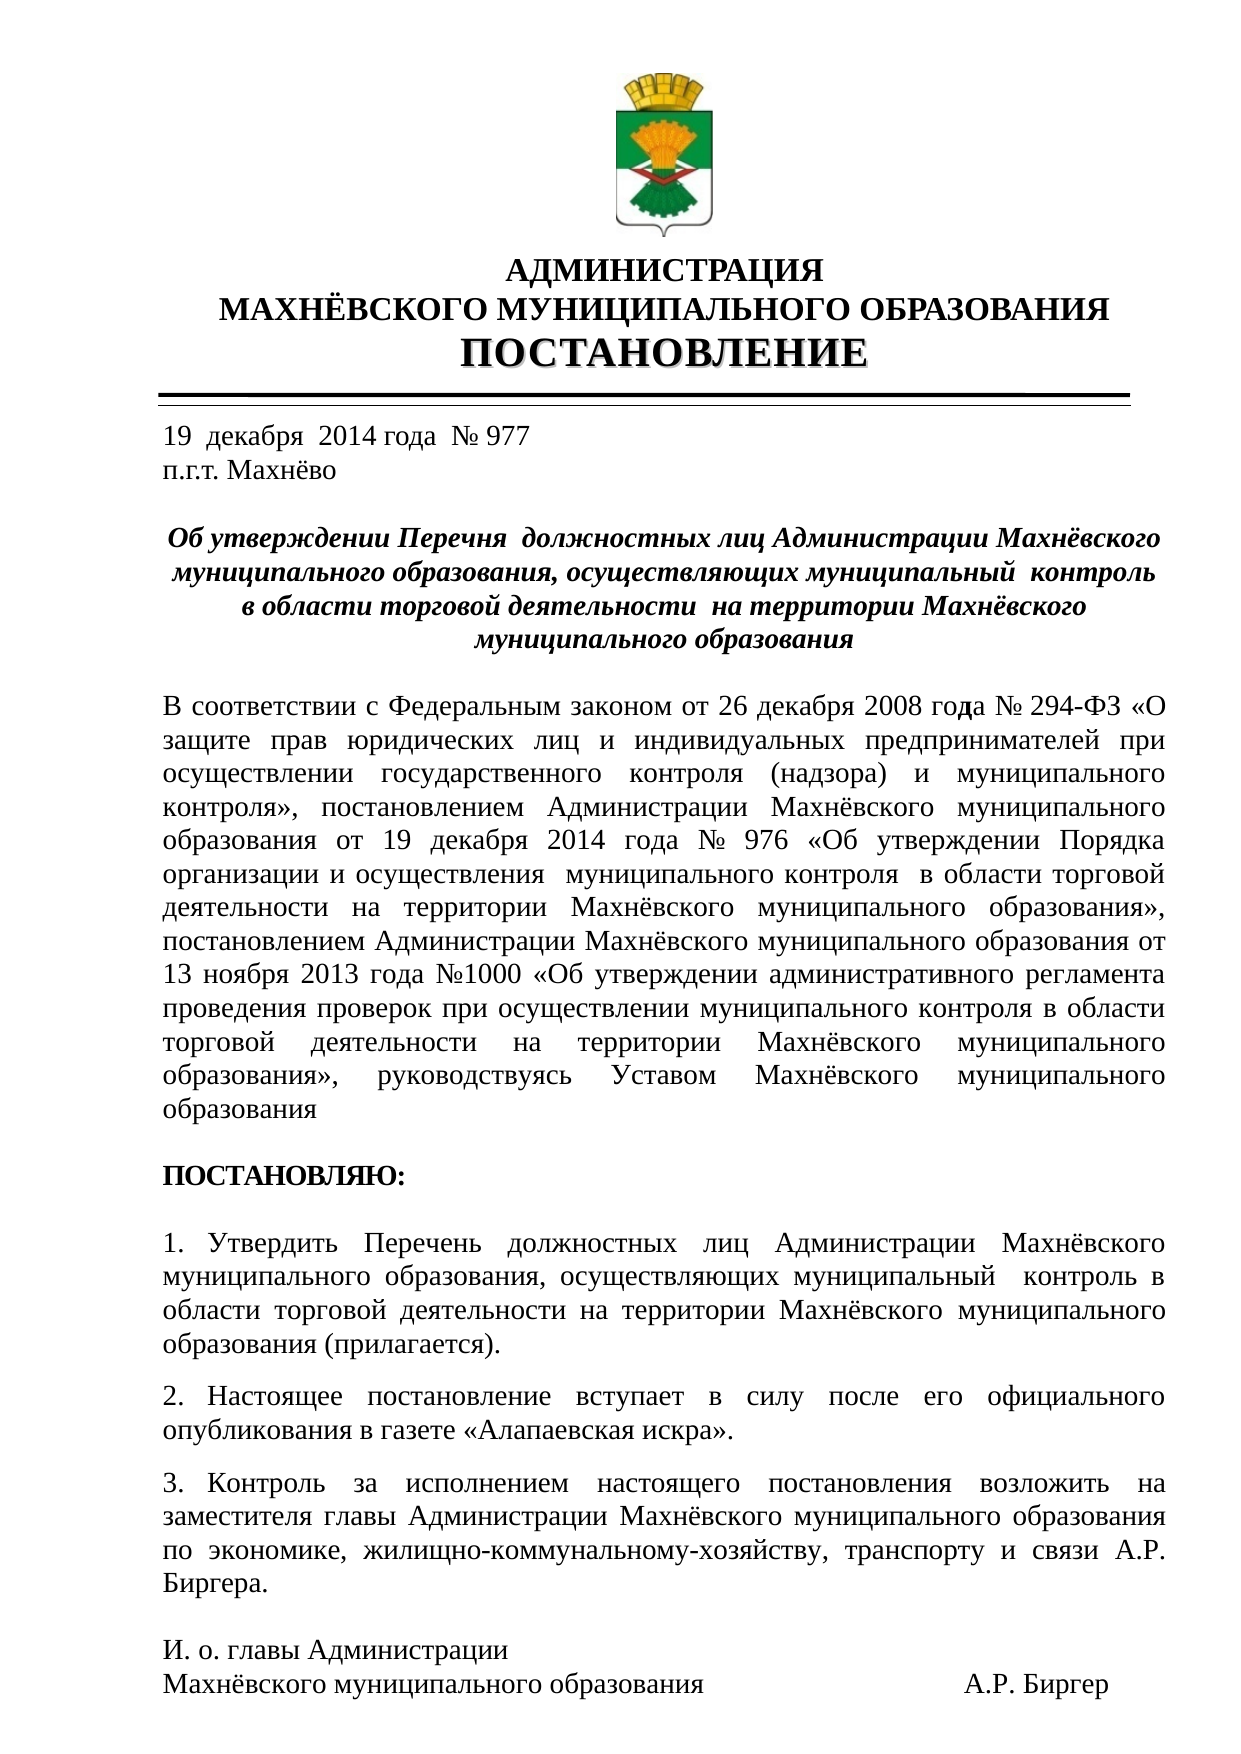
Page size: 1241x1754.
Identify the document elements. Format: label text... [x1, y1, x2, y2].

text п.г.т. Махнёво [162, 452, 1166, 486]
text ПОСТАНОВЛЕНИЕ [162, 327, 1166, 375]
title Контроль за исполнением настоящего постановления возложить на заместителя главы Администрации Махнёвского муниципального образования по экономике, жилищно-коммунальному-хозяйству, транспорту и связи А.Р. Биргера. [162, 1465, 1166, 1599]
text МАХНЁВСКОГО МУНИЦИПАЛЬНОГО ОБРАЗОВАНИЯ [162, 289, 1166, 327]
text И. о. главы Администрации [162, 1632, 1166, 1666]
picture [616, 73, 713, 237]
title Об утверждении Перечня должностных лиц Администрации Махнёвского муниципального образования, осуществляющих муниципальный контроль в области торговой деятельности на территории Махнёвского муниципального образования [162, 521, 1166, 655]
text 19 декабря 2014 года № 977 [162, 418, 1166, 452]
title Утвердить Перечень должностных лиц Администрации Махнёвского муниципального образования, осуществляющих муниципальный контроль в области торговой деятельности на территории Махнёвского муниципального образования (прилагается). [162, 1225, 1166, 1359]
text Махнёвского муниципального образования А.Р. Биргер [162, 1666, 1166, 1699]
text АДМИНИСТРАЦИЯ [162, 251, 1166, 289]
text ПОСТАНОВЛЯЮ: [162, 1158, 1166, 1191]
title Настоящее постановление вступает в силу после его официального опубликования в газете «Алапаевская искра». [162, 1378, 1166, 1446]
text В соответствии с Федеральным законом от 26 декабря 2008 года № 294-ФЗ «О защите прав юридических лиц и индивидуальных предпринимателей при осуществлении государственного контроля (надзора) и муниципального контроля», постановлением Администрации Махнёвского муниципального образования от 19 декабря 2014 года № 976 «Об утверждении Порядка организации и осуществления муниципального контроля в области торговой деятельности на территории Махнёвского муниципального образования», постановлением Администрации Махнёвского муниципального образования от 13 ноября 2013 года №1000 «Об утверждении административного регламента проведения проверок при осуществлении муниципального контроля в области торговой деятельности на территории Махнёвского муниципального образования», руководствуясь Уставом Махнёвского муниципального образования [162, 688, 1166, 1124]
